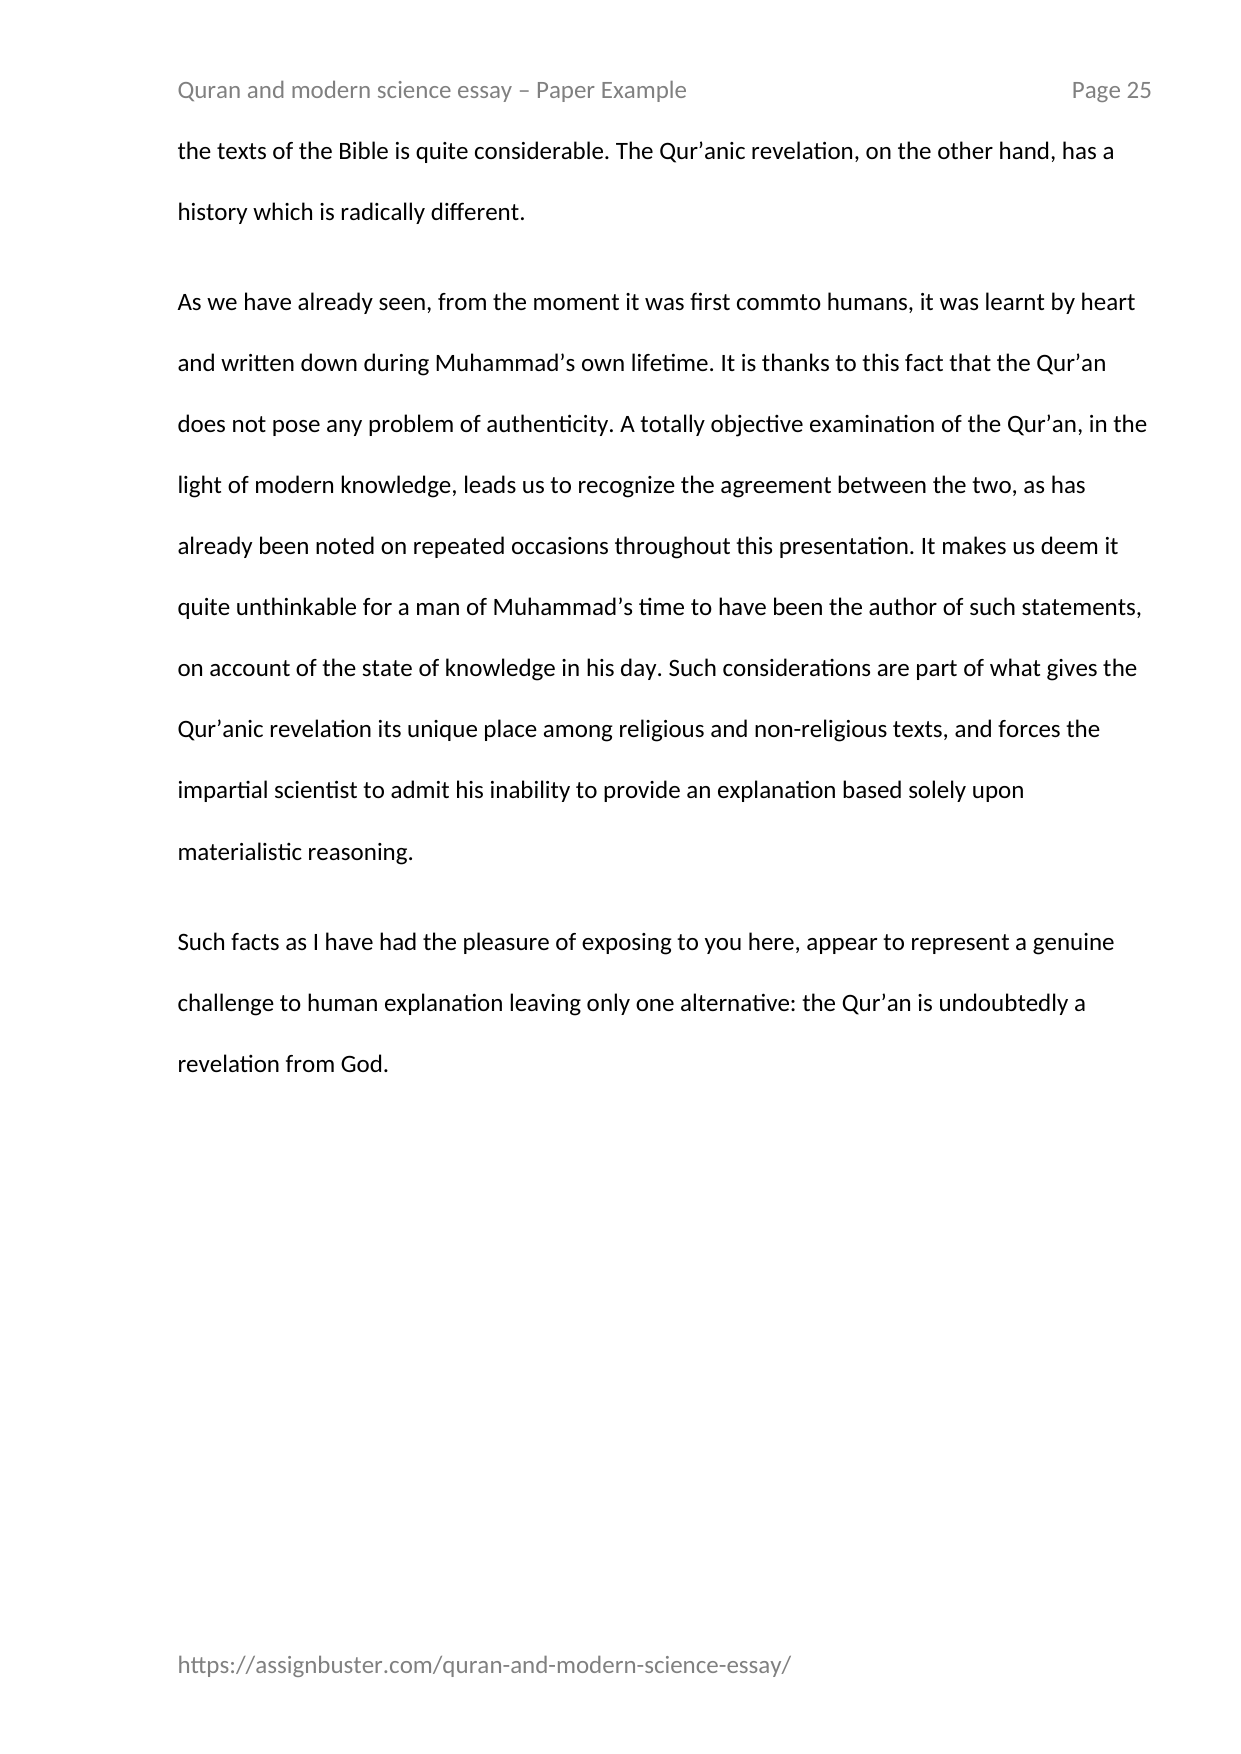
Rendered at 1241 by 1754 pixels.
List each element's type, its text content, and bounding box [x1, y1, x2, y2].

text As we have already seen, from the moment it was first commto humans, it was learnt by heart and written down during Muhammad’s own lifetime. It is thanks to this fact that the Qur’an does not pose any problem of authenticity. A totally objective examination of the Qur’an, in the light of modern knowledge, leads us to recognize the agreement between the two, as has already been noted on repeated occasions throughout this presentation. It makes us deem it quite unthinkable for a man of Muhammad’s time to have been the author of such statements, on account of the state of knowledge in his day. Such considerations are part of what gives the Qur’anic revelation its unique place among religious and non-religious texts, and forces the impartial scientist to admit his inability to provide an explanation based solely upon materialistic reasoning. [177, 286, 1152, 866]
text Such facts as I have had the pleasure of exposing to you here, appear to represent a genuine challenge to human explanation leaving only one alternative: the Qur’an is undoubtedly a revelation from God. [177, 926, 1152, 1079]
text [177, 135, 1152, 226]
